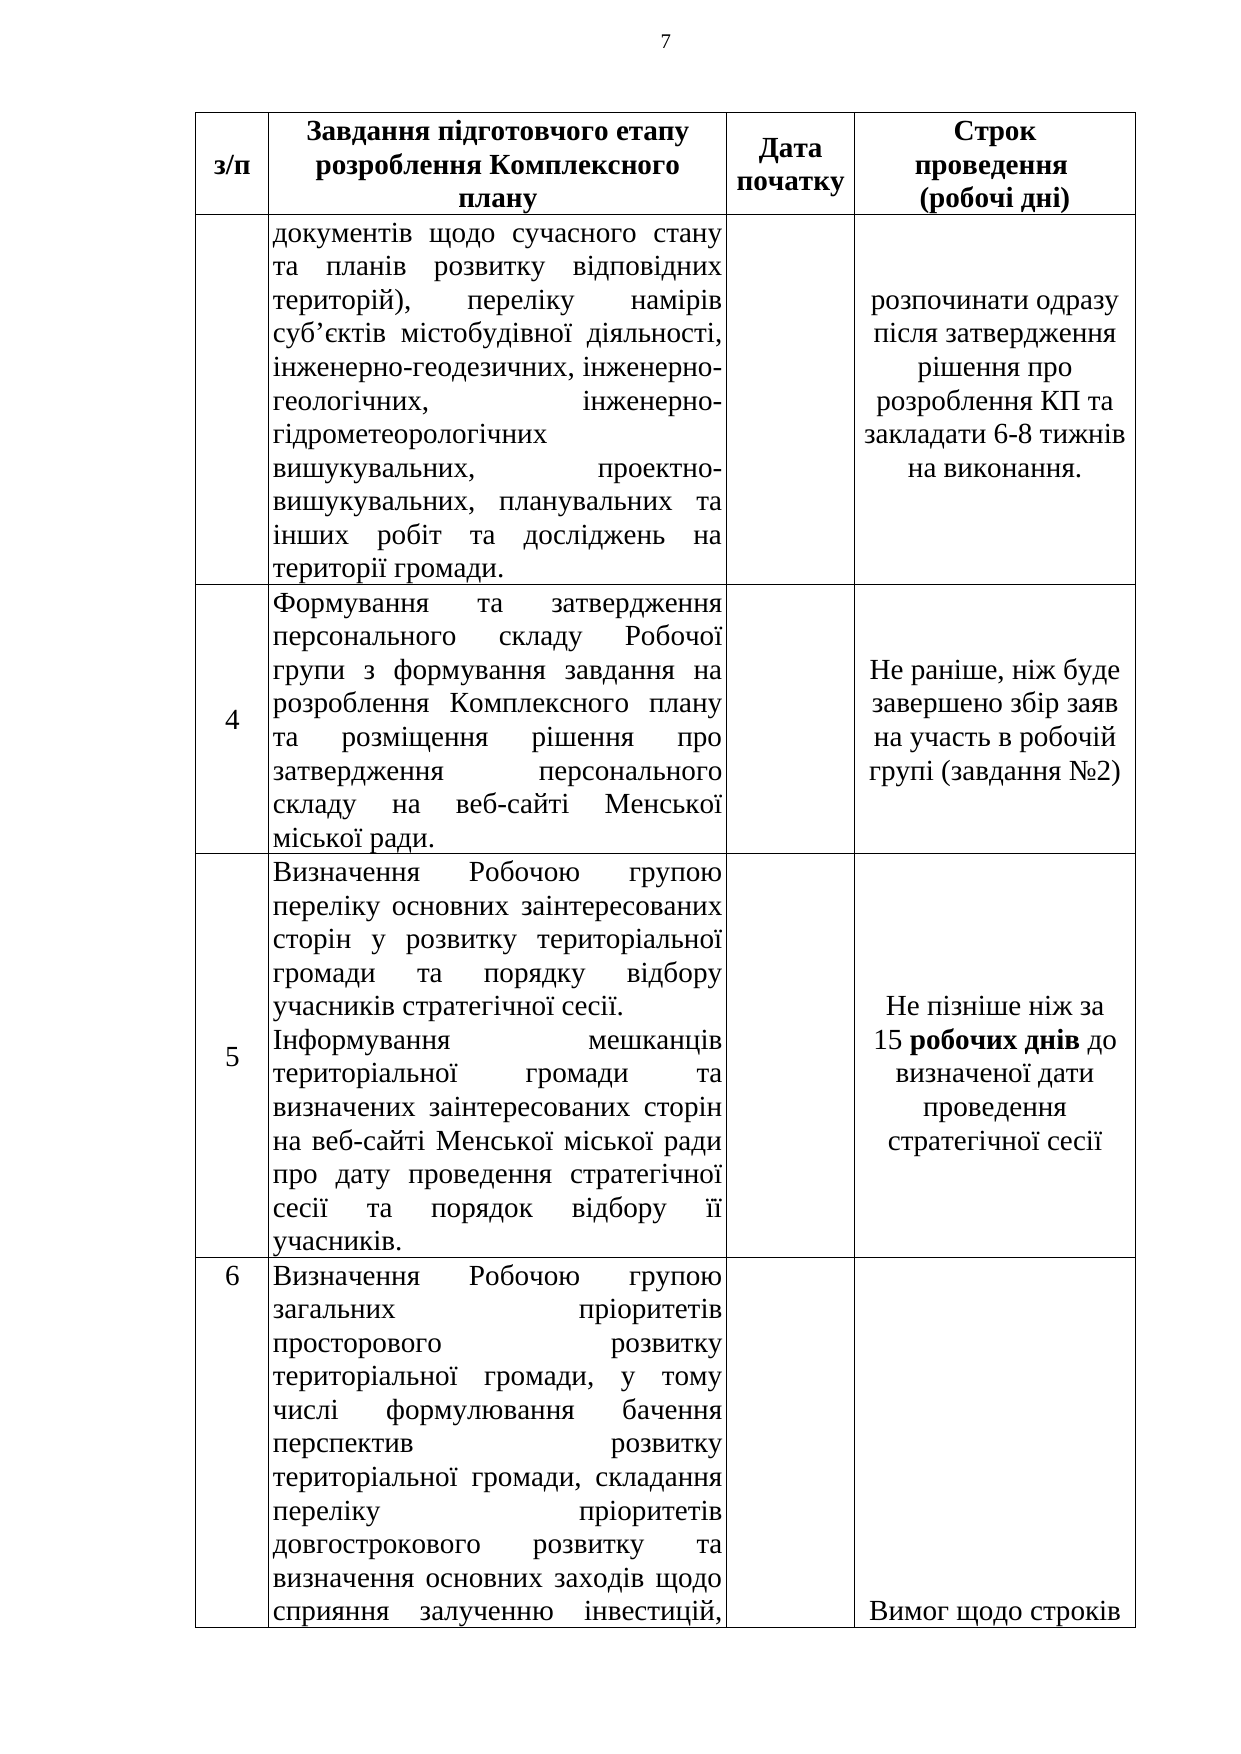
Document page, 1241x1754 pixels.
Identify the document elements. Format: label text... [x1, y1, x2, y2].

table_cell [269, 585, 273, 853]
table_cell [727, 1258, 854, 1627]
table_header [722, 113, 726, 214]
table_cell Не пізніше ніж за 15 робочих днів до визначеної дати проведення стратегічної сесії [855, 854, 1135, 1257]
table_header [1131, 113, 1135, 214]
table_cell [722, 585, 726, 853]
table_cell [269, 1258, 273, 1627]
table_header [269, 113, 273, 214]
table_cell [727, 215, 854, 584]
table_cell 3 [196, 215, 268, 584]
table_header Дата початку [727, 113, 854, 214]
table_cell 5 [196, 854, 268, 1257]
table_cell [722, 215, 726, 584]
table_cell [727, 854, 854, 1257]
table_cell 6 [196, 1258, 268, 1627]
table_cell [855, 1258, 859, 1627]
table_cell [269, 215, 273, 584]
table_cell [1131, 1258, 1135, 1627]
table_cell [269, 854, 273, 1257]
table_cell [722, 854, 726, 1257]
table_cell Не раніше, ніж буде завершено збір заяв на участь в робочій групі (завдання №2) [855, 585, 1135, 853]
table_cell 4 [196, 585, 268, 853]
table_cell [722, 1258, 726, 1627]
table_header з/п [196, 113, 268, 214]
table_cell [727, 585, 854, 853]
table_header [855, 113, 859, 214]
